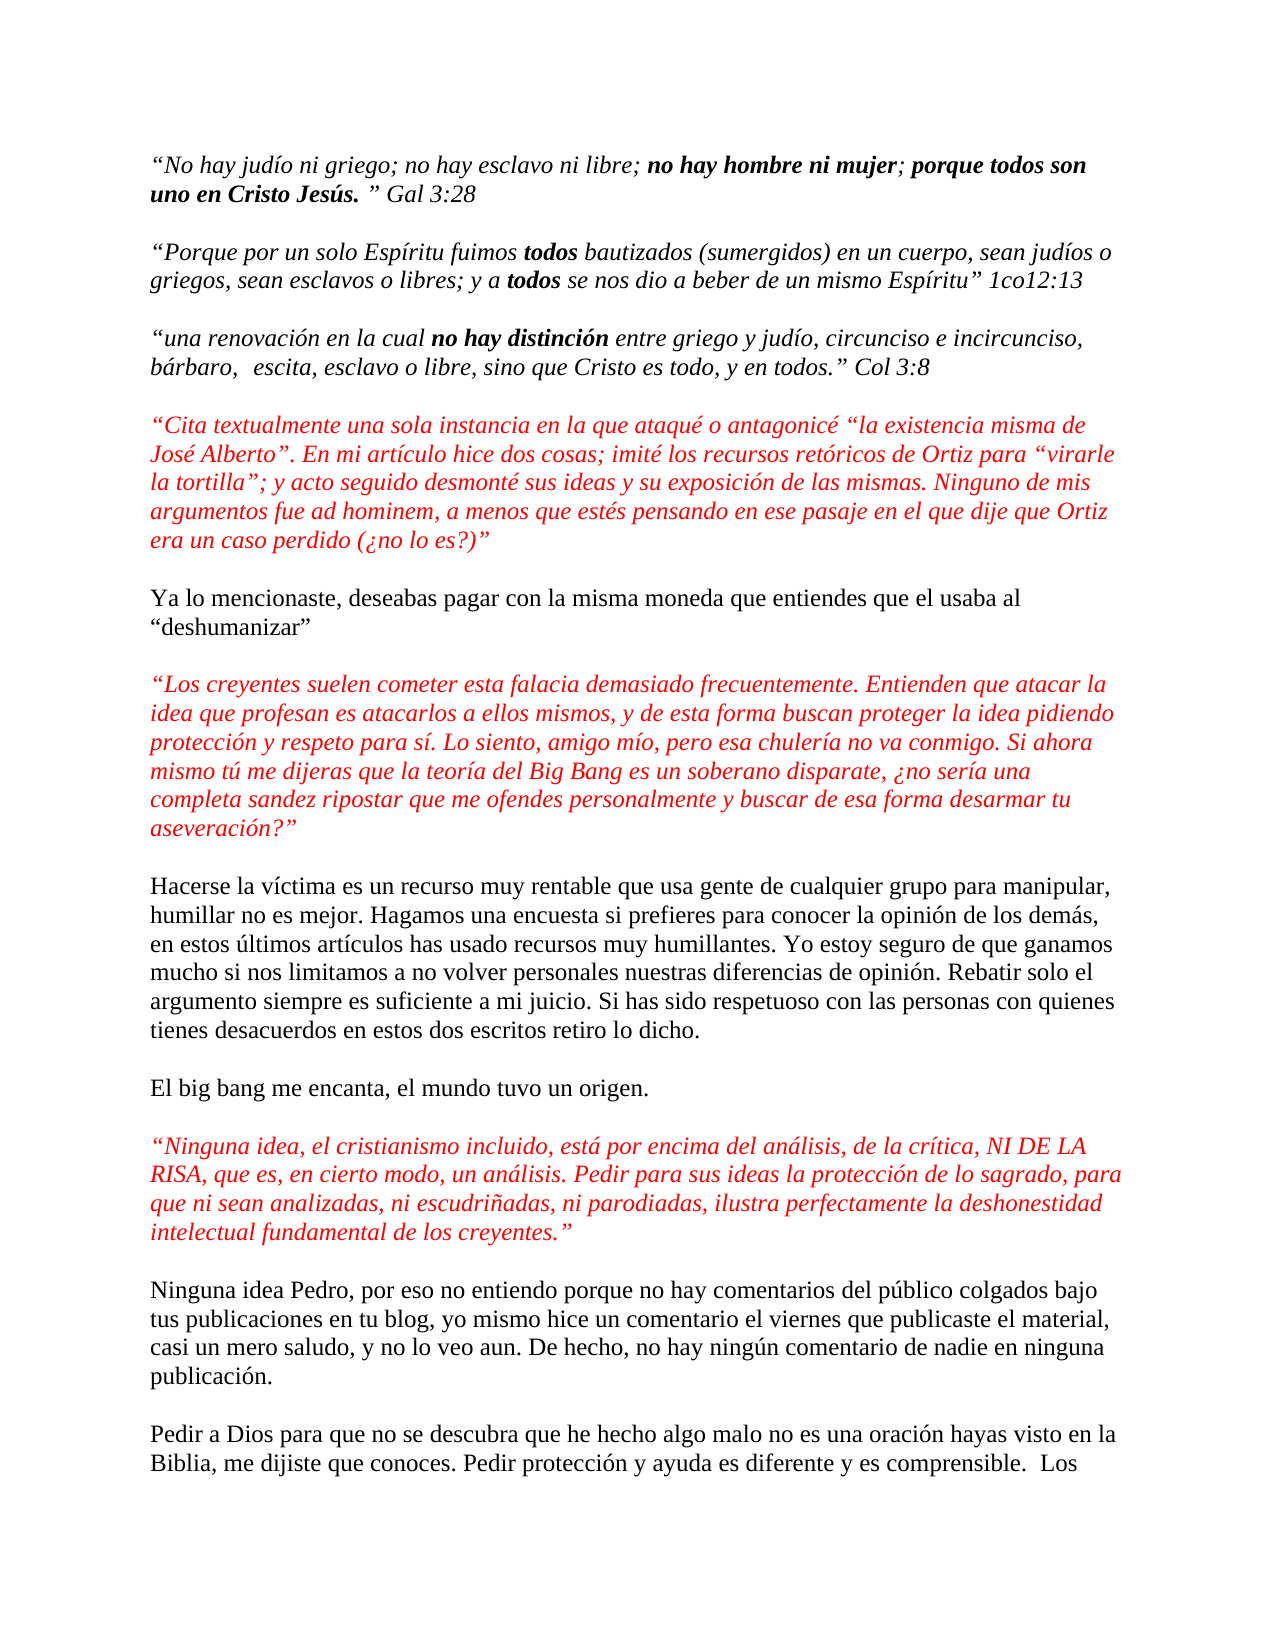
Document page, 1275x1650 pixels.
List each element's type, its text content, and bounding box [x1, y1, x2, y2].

text El big bang me encanta, el mundo tuvo un origen. [150, 1073, 1125, 1102]
text “Ninguna idea, el cristianismo incluido, está por encima del análisis, de la crítica, NI DE LA RISA, que es, en cierto modo, un análisis. Pedir para sus ideas la protección de lo sagrado, para que ni sean analizadas, ni escudriñadas, ni parodiadas, ilustra perfectamente la deshonestidad intelectual fundamental de los creyentes.” [150, 1131, 1125, 1246]
text “Cita textualmente una sola instancia en la que ataqué o antagonicé “la existencia misma de José Alberto”. En mi artículo hice dos cosas; imité los recursos retóricos de Ortiz para “virarle la tortilla”; y acto seguido desmonté sus ideas y su exposición de las mismas. Ninguno de mis argumentos fue ad hominem, a menos que estés pensando en ese pasaje en el que dije que Ortiz era un caso perdido (¿no lo es?)” [150, 410, 1125, 554]
text Ninguna idea Pedro, por eso no entiendo porque no hay comentarios del público colgados bajo tus publicaciones en tu blog, yo mismo hice un comentario el viernes que publicaste el material, casi un mero saludo, y no lo veo aun. De hecho, no hay ningún comentario de nadie en ninguna publicación. [150, 1275, 1125, 1390]
text Ya lo mencionaste, deseabas pagar con la misma moneda que entiendes que el usaba al “deshumanizar” [150, 583, 1125, 640]
text “Porque por un solo Espíritu fuimos todos bautizados (sumergidos) en un cuerpo, sean judíos o griegos, sean esclavos o libres; y a todos se nos dio a beber de un mismo Espíritu” 1co12:13 [150, 237, 1125, 294]
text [150, 1419, 1125, 1477]
text “Los creyentes suelen cometer esta falacia demasiado frecuentemente. Entienden que atacar la idea que profesan es atacarlos a ellos mismos, y de esta forma buscan proteger la idea pidiendo protección y respeto para sí. Lo siento, amigo mío, pero esa chulería no va conmigo. Si ahora mismo tú me dijeras que la teoría del Big Bang es un soberano disparate, ¿no sería una completa sandez ripostar que me ofendes personalmente y buscar de esa forma desarmar tu aseveración?” [150, 669, 1125, 842]
text “una renovación en la cual no hay distinción entre griego y judío, circunciso e incircunciso, bárbaro, escita, esclavo o libre, sino que Cristo es todo, y en todos.” Col 3:8 [150, 323, 1125, 381]
text Hacerse la víctima es un recurso muy rentable que usa gente de cualquier grupo para manipular, humillar no es mejor. Hagamos una encuesta si prefieres para conocer la opinión de los demás, en estos últimos artículos has usado recursos muy humillantes. Yo estoy seguro de que ganamos mucho si nos limitamos a no volver personales nuestras diferencias de opinión. Rebatir solo el argumento siempre es suficiente a mi juicio. Si has sido respetuoso con las personas con quienes tienes desacuerdos en estos dos escritos retiro lo dicho. [150, 871, 1125, 1044]
text “No hay judío ni griego; no hay esclavo ni libre; no hay hombre ni mujer; porque todos son uno en Cristo Jesús. ” Gal 3:28 [150, 150, 1125, 207]
